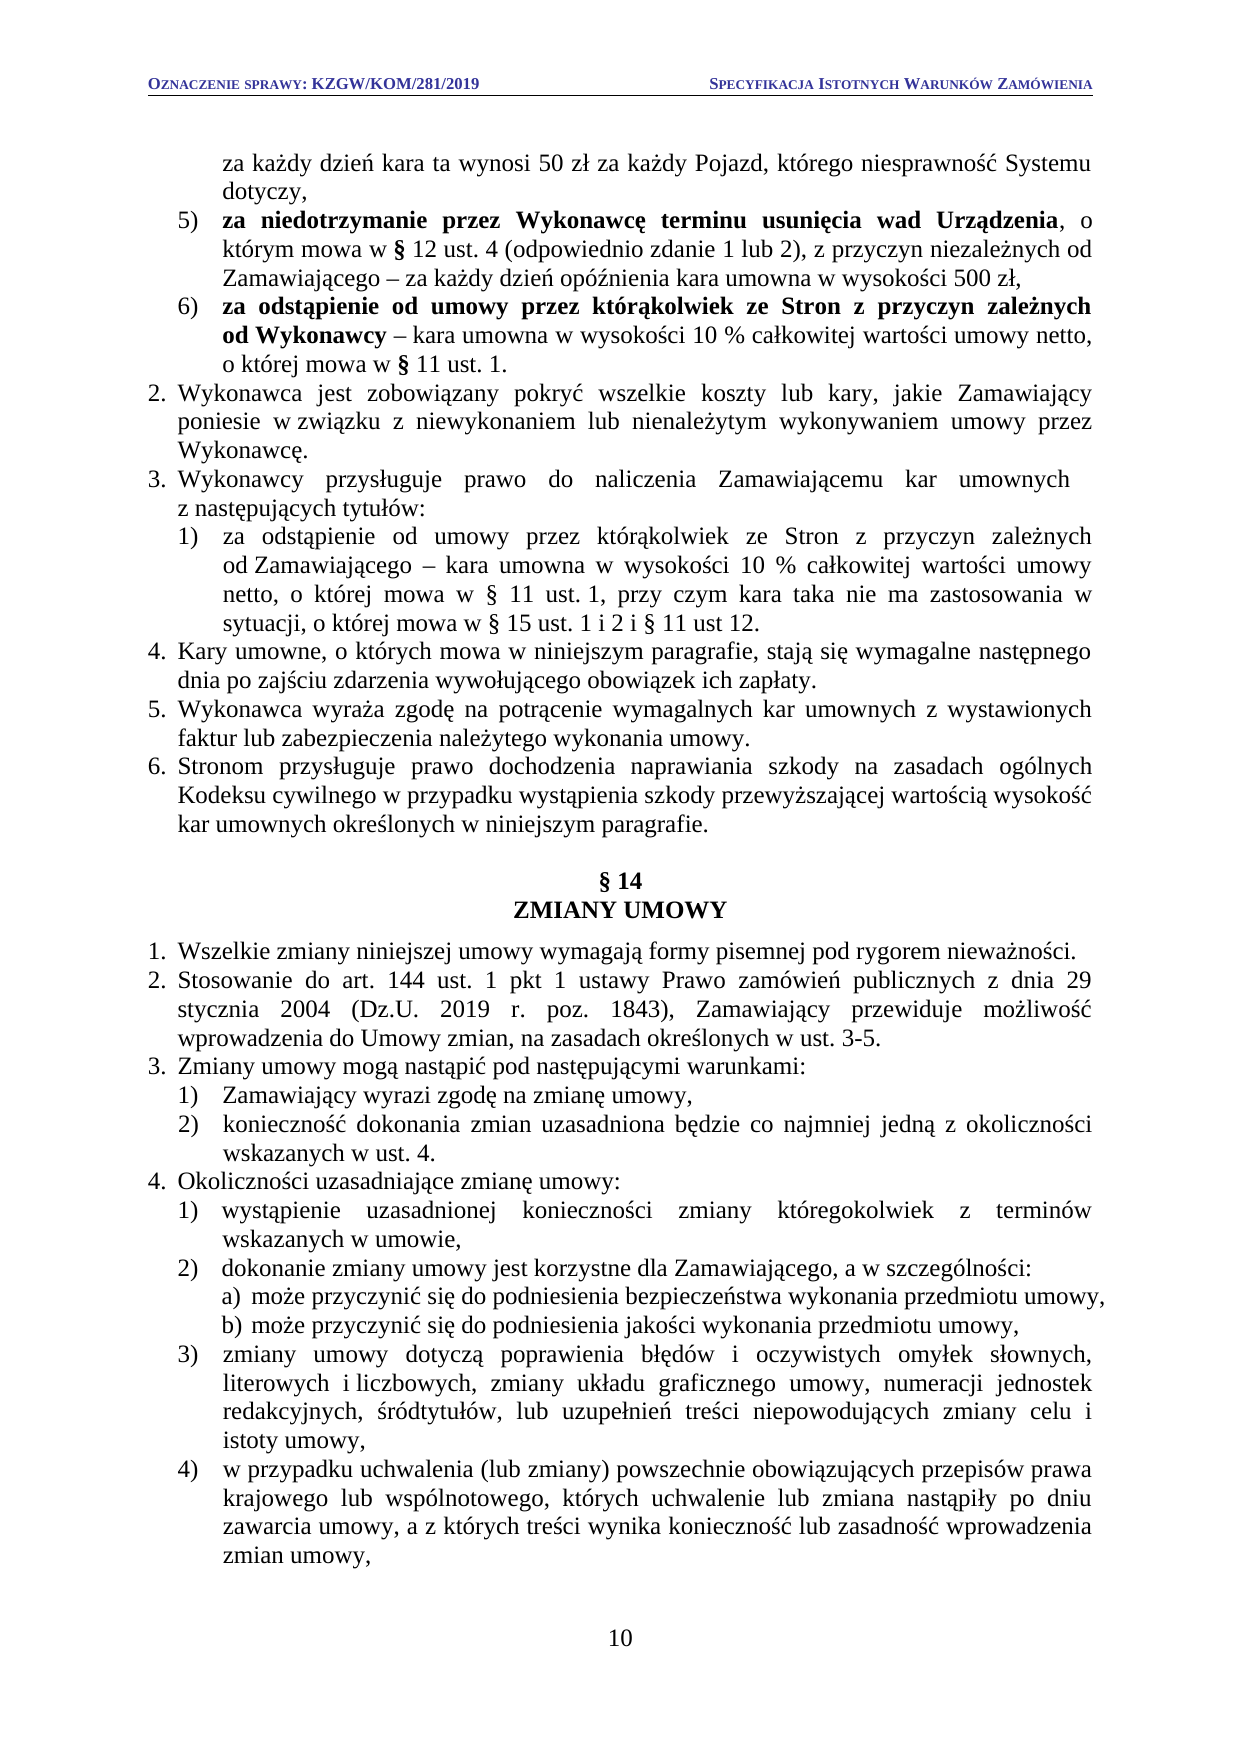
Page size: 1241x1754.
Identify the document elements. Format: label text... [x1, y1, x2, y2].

list Stronom przysługuje prawo dochodzenia naprawiania szkody na zasadach ogólnych Kodeksu cywilnego w przypadku wystąpienia szkody przewyższającej wartością wysokość kar umownych określonych w niniejszym paragrafie. [148, 751, 1093, 838]
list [177, 148, 1093, 205]
list zmiany umowy dotyczą poprawienia błędów i oczywistych omyłek słownych, literowych i liczbowych, zmiany układu graficznego umowy, numeracji jednostek redakcyjnych, śródtytułów, lub uzupełnień treści niepowodujących zmiany celu i istoty umowy, [177, 1339, 1093, 1454]
list za odstąpienie od umowy przez którąkolwiek ze Stron z przyczyn zależnych od Zamawiającego – kara umowna w wysokości 10 % całkowitej wartości umowy netto, o której mowa w § 11 ust. 1, przy czym kara taka nie ma zastosowania w sytuacji, o której mowa w § 15 ust. 1 i 2 i § 11 ust 12. [177, 521, 1093, 636]
list Wykonawcy przysługuje prawo do naliczenia Zamawiającemu kar umownych z następujących tytułów: [148, 464, 1093, 521]
list Wszelkie zmiany niniejszej umowy wymagają formy pisemnej pod rygorem nieważności. [148, 936, 1093, 965]
list może przyczynić się do podniesienia bezpieczeństwa wykonania przedmiotu umowy, [221, 1281, 1240, 1310]
list Zmiany umowy mogą nastąpić pod następującymi warunkami: [148, 1051, 1093, 1080]
text ZMIANY UMOWY [148, 895, 1093, 924]
list Kary umowne, o których mowa w niniejszym paragrafie, stają się wymagalne następnego dnia po zajściu zdarzenia wywołującego obowiązek ich zapłaty. [148, 636, 1093, 694]
list w przypadku uchwalenia (lub zmiany) powszechnie obowiązujących przepisów prawa krajowego lub wspólnotowego, których uchwalenie lub zmiana nastąpiły po dniu zawarcia umowy, a z których treści wynika konieczność lub zasadność wprowadzenia zmian umowy, [177, 1454, 1093, 1569]
list Wykonawca wyraża zgodę na potrącenie wymagalnych kar umownych z wystawionych faktur lub zabezpieczenia należytego wykonania umowy. [148, 694, 1093, 751]
list Okoliczności uzasadniające zmianę umowy: [148, 1166, 1093, 1195]
list Zamawiający wyrazi zgodę na zmianę umowy, [177, 1080, 1093, 1109]
list za niedotrzymanie przez Wykonawcę terminu usunięcia wad Urządzenia, o którym mowa w § 12 ust. 4 (odpowiednio zdanie 1 lub 2), z przyczyn niezależnych od Zamawiającego – za każdy dzień opóźnienia kara umowna w wysokości 500 zł, [177, 205, 1093, 291]
list Stosowanie do art. 144 ust. 1 pkt 1 ustawy Prawo zamówień publicznych z dnia 29 stycznia 2004 (Dz.U. 2019 r. poz. 1843), Zamawiający przewiduje możliwość wprowadzenia do Umowy zmian, na zasadach określonych w ust. 3-5. [148, 965, 1093, 1051]
list konieczność dokonania zmian uzasadniona będzie co najmniej jedną z okoliczności wskazanych w ust. 4. [178, 1109, 1093, 1166]
list może przyczynić się do podniesienia jakości wykonania przedmiotu umowy, [221, 1310, 1093, 1339]
list Wykonawca jest zobowiązany pokryć wszelkie koszty lub kary, jakie Zamawiający poniesie w związku z niewykonaniem lub nienależytym wykonywaniem umowy przez Wykonawcę. [148, 378, 1093, 464]
list wystąpienie uzasadnionej konieczności zmiany któregokolwiek z terminów wskazanych w umowie, [177, 1195, 1093, 1253]
list dokonanie zmiany umowy jest korzystne dla Zamawiającego, a w szczególności: [177, 1253, 1093, 1281]
list za odstąpienie od umowy przez którąkolwiek ze Stron z przyczyn zależnych od Wykonawcy – kara umowna w wysokości 10 % całkowitej wartości umowy netto, o której mowa w § 11 ust. 1. [177, 291, 1093, 378]
text § 14 [148, 866, 1093, 895]
